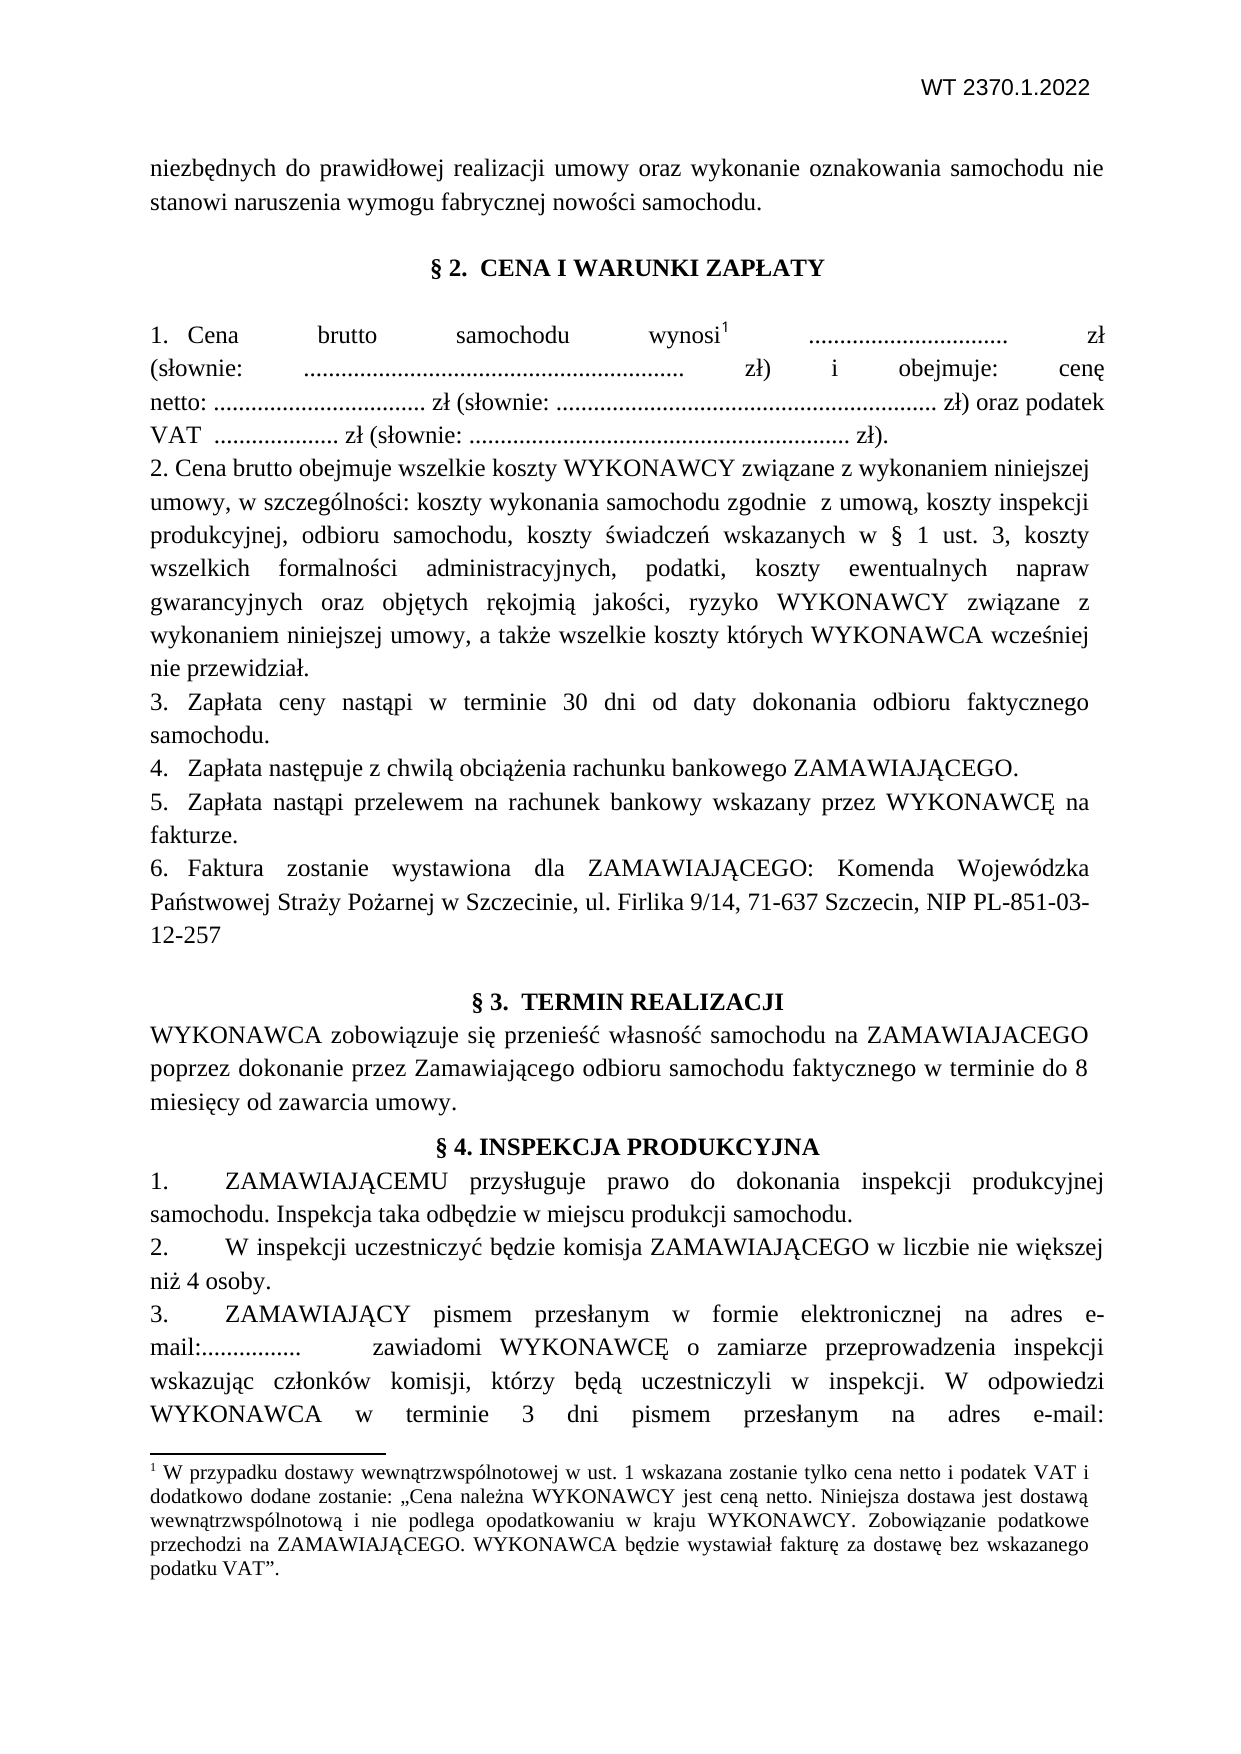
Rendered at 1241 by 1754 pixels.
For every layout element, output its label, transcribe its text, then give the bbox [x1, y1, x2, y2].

text § 2. CENA I WARUNKI ZAPŁATY [150, 250, 1105, 283]
list Zapłata ceny nastąpi w terminie 30 dni od daty dokonania odbioru faktycznego samochodu. [150, 683, 1090, 750]
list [150, 150, 1105, 217]
text WYKONAWCA zobowiązuje się przenieść własność samochodu na ZAMAWIAJACEGO poprzez dokonanie przez Zamawiającego odbioru samochodu faktycznego w terminie do 8 miesięcy od zawarcia umowy. [150, 1017, 1090, 1053]
text § 4. INSPEKCJA PRODUKCYJNA [150, 1129, 1105, 1162]
text 2. Cena brutto obejmuje wszelkie koszty WYKONAWCY związane z wykonaniem niniejszej umowy, w szczególności: koszty wykonania samochodu zgodnie z umową, koszty inspekcji produkcyjnej, odbioru samochodu, koszty świadczeń wskazanych w § 1 ust. 3, koszty wszelkich formalności administracyjnych, podatki, koszty ewentualnych napraw gwarancyjnych oraz objętych rękojmią jakości, ryzyko WYKONAWCY związane z wykonaniem niniejszej umowy, a także wszelkie koszty których WYKONAWCA wcześniej nie przewidział. [150, 450, 1090, 683]
list W inspekcji uczestniczyć będzie komisja ZAMAWIAJĄCEGO w liczbie nie większej niż 4 osoby. [150, 1229, 1105, 1296]
text WYKONAWCA zobowiązuje się przenieść własność samochodu na ZAMAWIAJACEGO poprzez dokonanie przez Zamawiającego odbioru samochodu faktycznego w terminie do 8 miesięcy od zawarcia umowy. [150, 1082, 1090, 1117]
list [150, 1296, 1105, 1429]
list Cena brutto samochodu wynosi ................................ zł (słownie: ............................................................. zł) i obejmuje: cenę netto: .................................. zł (słownie: ............................................................. zł) oraz podatek VAT .................... zł (słownie: ............................................................. zł). [150, 317, 1105, 450]
list Zapłata następuje z chwilą obciążenia rachunku bankowego ZAMAWIAJĄCEGO. [150, 750, 1090, 783]
list ZAMAWIAJĄCEMU przysługuje prawo do dokonania inspekcji produkcyjnej samochodu. Inspekcja taka odbędzie w miejscu produkcji samochodu. [150, 1162, 1105, 1229]
list Faktura zostanie wystawiona dla ZAMAWIAJĄCEGO: Komenda Wojewódzka Państwowej Straży Pożarnej w Szczecinie, ul. Firlika 9/14, 71-637 Szczecin, NIP PL-851-03-12-257 [150, 850, 1090, 950]
text § 3. TERMIN REALIZACJI [150, 983, 1105, 1017]
list Zapłata nastąpi przelewem na rachunek bankowy wskazany przez WYKONAWCĘ na fakturze. [150, 783, 1090, 850]
